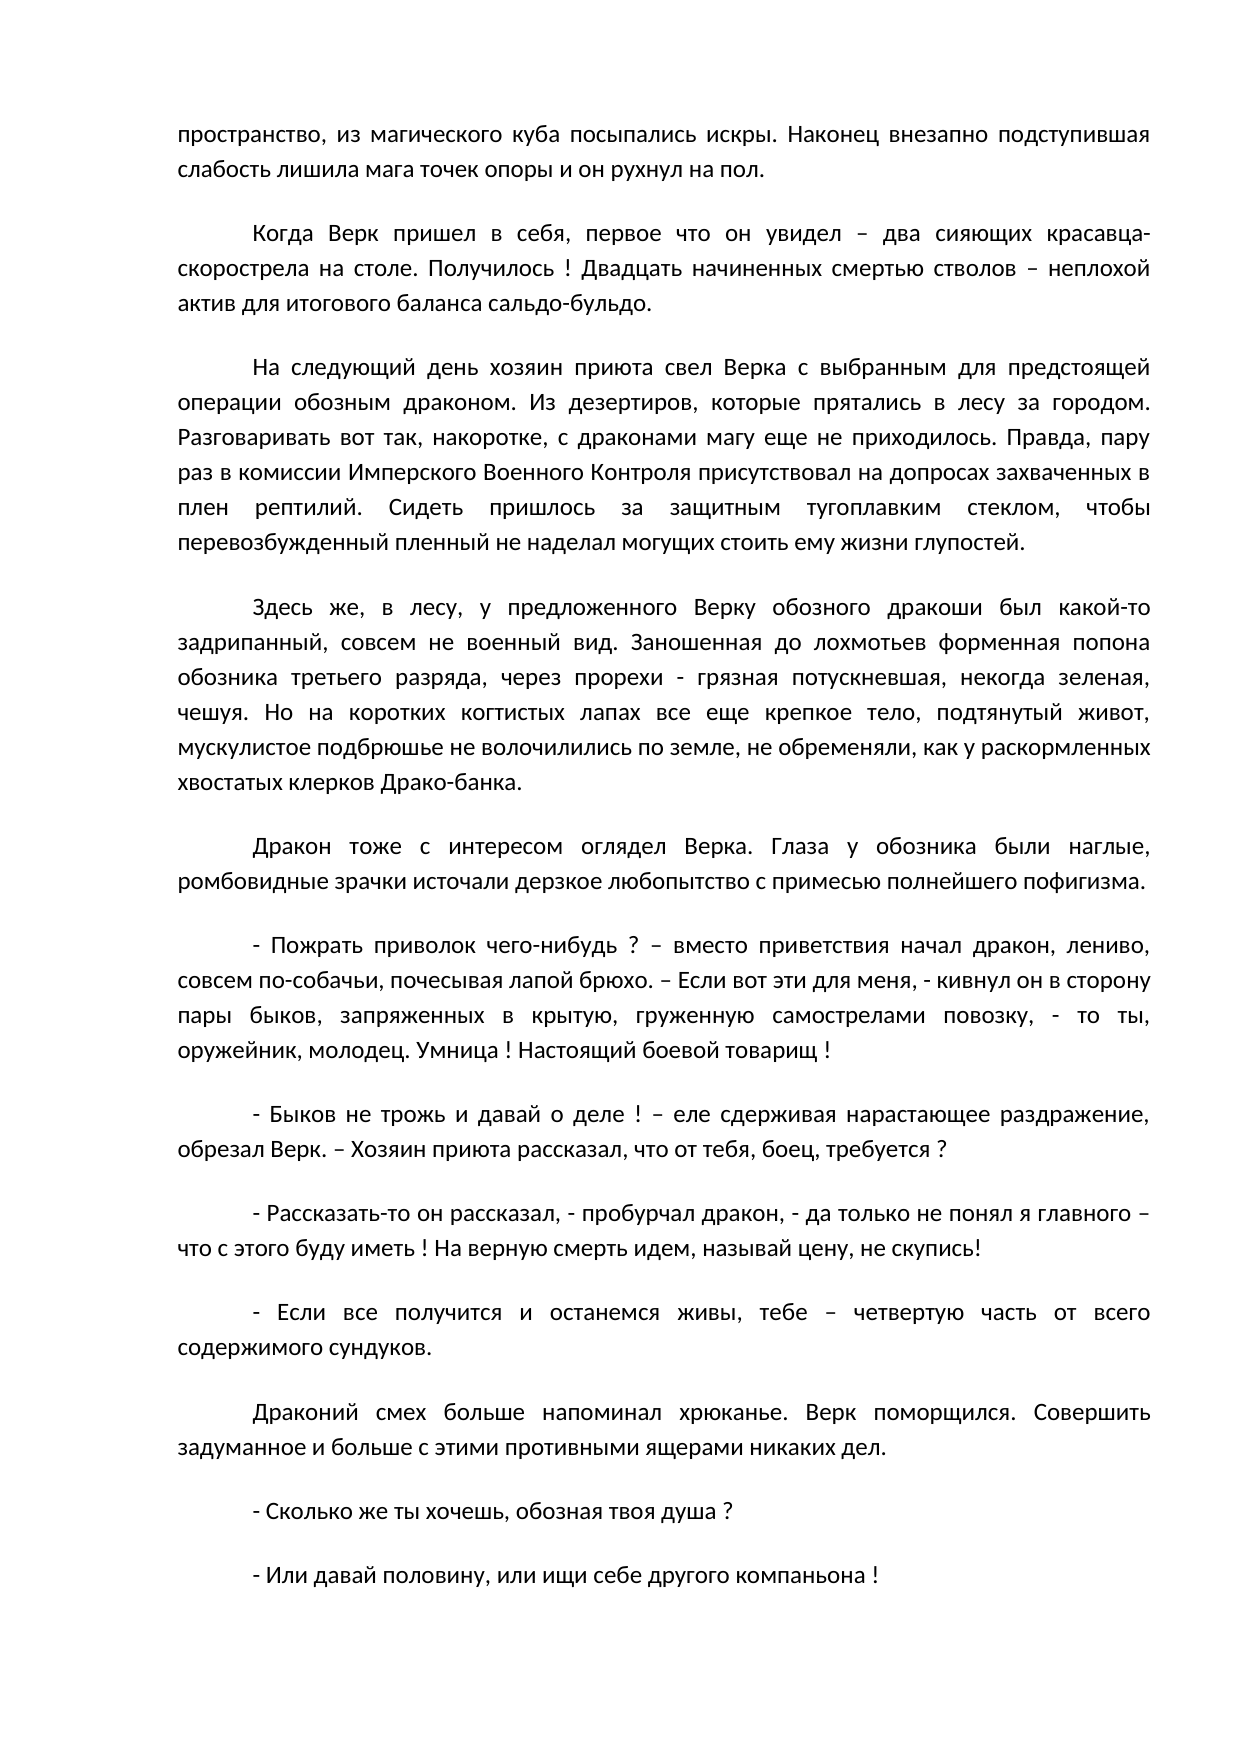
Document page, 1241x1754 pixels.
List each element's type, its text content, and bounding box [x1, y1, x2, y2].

text - Сколько же ты хочешь, обозная твоя душа ? [177, 1495, 1152, 1525]
text - Или давай половину, или ищи себе другого компаньона ! [177, 1559, 1152, 1589]
text Здесь же, в лесу, у предложенного Верку обозного дракоши был какой-то задрипанный, совсем не военный вид. Заношенная до лохмотьев форменная попона обозника третьего разряда, через прорехи - грязная потускневшая, некогда зеленая, чешуя. Но на коротких когтистых лапах все еще крепкое тело, подтянутый живот, мускулистое подбрюшье не волочилились по земле, не обременяли, как у раскормленных хвостатых клерков Драко-банка. [177, 591, 1152, 796]
text - Пожрать приволок чего-нибудь ? – вместо приветствия начал дракон, лениво, совсем по-собачьи, почесывая лапой брюхо. – Если вот эти для меня, - кивнул он в сторону пары быков, запряженных в крытую, груженную самострелами повозку, - то ты, оружейник, молодец. Умница ! Настоящий боевой товарищ ! [177, 929, 1152, 1064]
text Когда Верк пришел в себя, первое что он увидел – два сияющих красавца-скорострела на столе. Получилось ! Двадцать начиненных смертью стволов – неплохой актив для итогового баланса сальдо-бульдо. [177, 217, 1152, 318]
text Драконий смех больше напоминал хрюканье. Верк поморщился. Совершить задуманное и больше с этими противными ящерами никаких дел. [177, 1396, 1152, 1461]
text На следующий день хозяин приюта свел Верка с выбранным для предстоящей операции обозным драконом. Из дезертиров, которые прятались в лесу за городом. Разговаривать вот так, накоротке, с драконами магу еще не приходилось. Правда, пару раз в комиссии Имперского Военного Контроля присутствовал на допросах захваченных в плен рептилий. Сидеть пришлось за защитным тугоплавким стеклом, чтобы перевозбужденный пленный не наделал могущих стоить ему жизни глупостей. [177, 351, 1152, 557]
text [177, 118, 1152, 184]
text - Если все получится и останемся живы, тебе – четвертую часть от всего содержимого сундуков. [177, 1296, 1152, 1362]
text Дракон тоже с интересом оглядел Верка. Глаза у обозника были наглые, ромбовидные зрачки источали дерзкое любопытство с примесью полнейшего пофигизма. [177, 830, 1152, 895]
text - Рассказать-то он рассказал, - пробурчал дракон, - да только не понял я главного – что с этого буду иметь ! На верную смерть идем, называй цену, не скупись! [177, 1197, 1152, 1263]
text - Быков не трожь и давай о деле ! – еле сдерживая нарастающее раздражение, обрезал Верк. – Хозяин приюта рассказал, что от тебя, боец, требуется ? [177, 1098, 1152, 1164]
